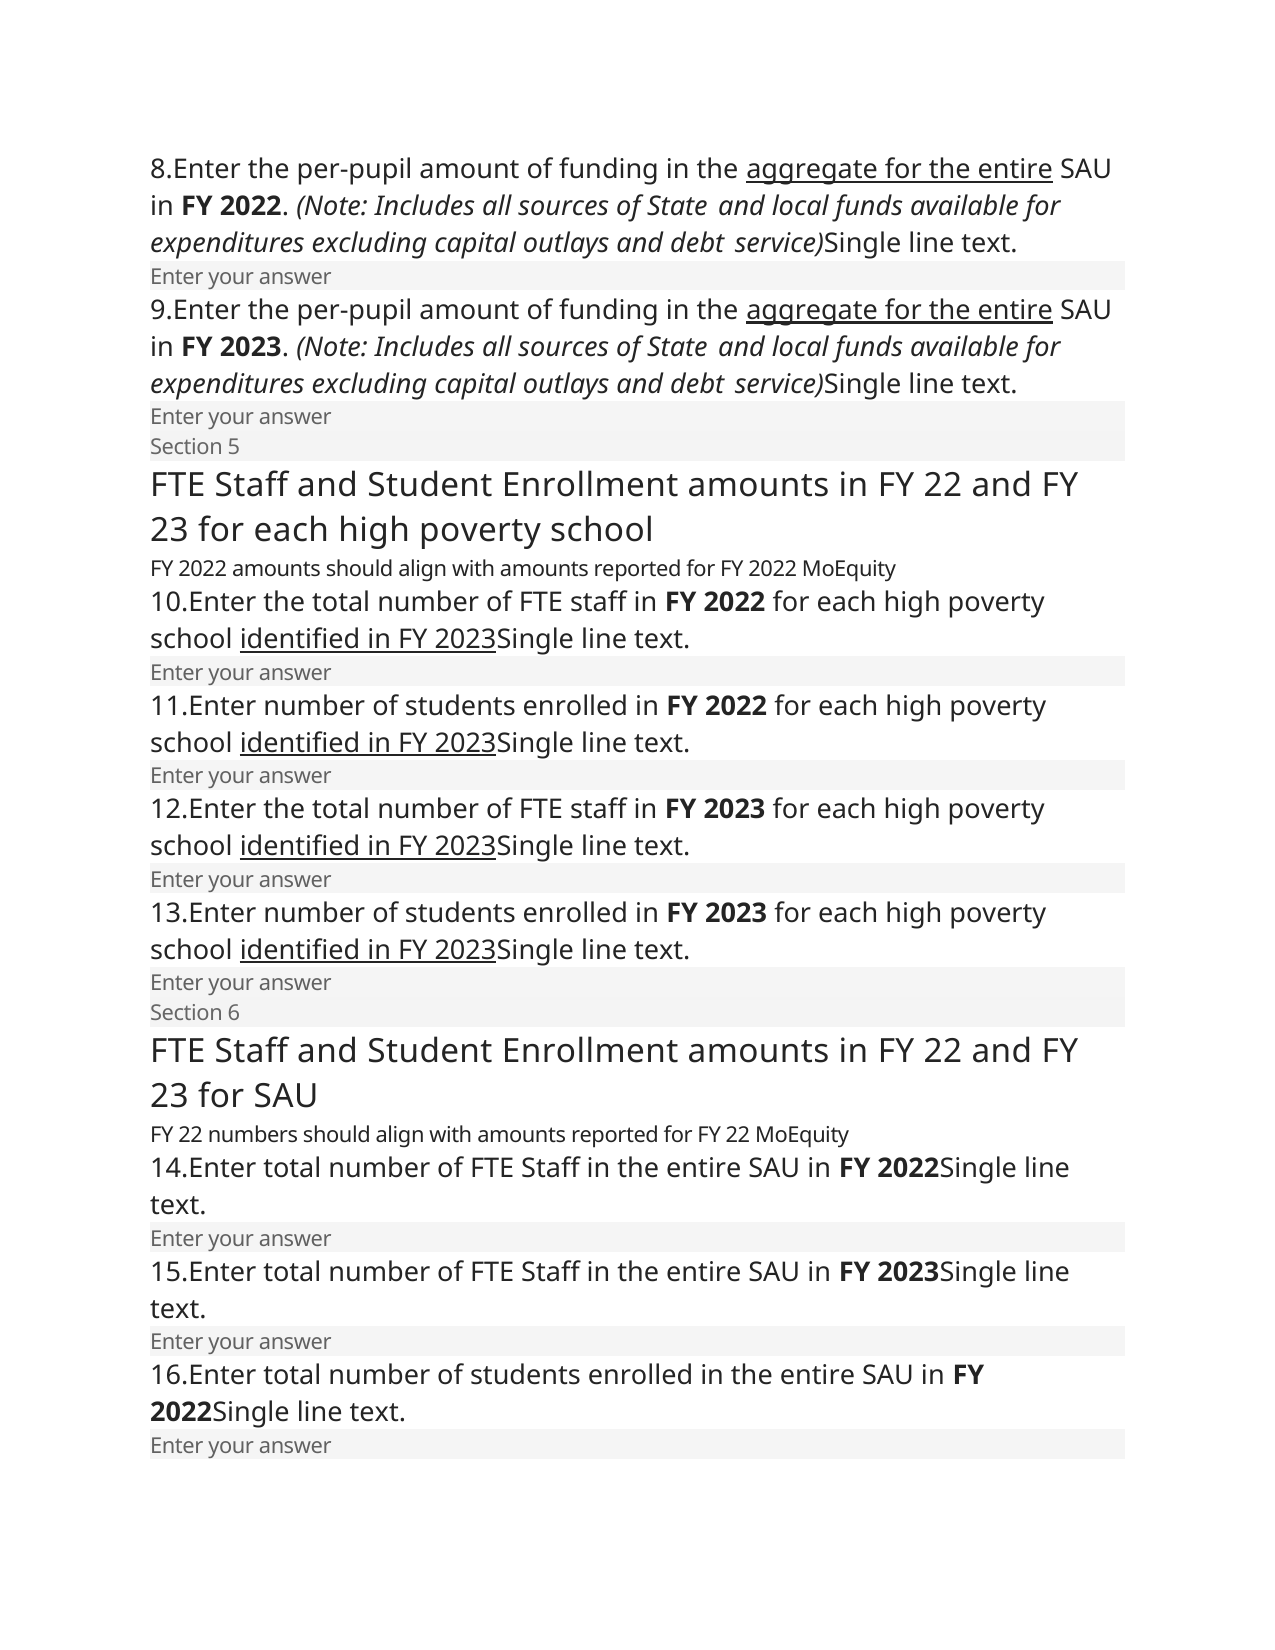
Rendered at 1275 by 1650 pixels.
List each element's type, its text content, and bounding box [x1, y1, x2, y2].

text Section 6 [150, 997, 1125, 1027]
text 16.Enter total number of students enrolled in the entire SAU in FY 2022Single line text. [150, 1356, 1125, 1429]
text Enter your answer [150, 1222, 1125, 1252]
text FY 22 numbers should align with amounts reported for FY 22 MoEquity [150, 1117, 1125, 1149]
text FTE Staff and Student Enrollment amounts in FY 22 and FY 23 for each high poverty school [150, 461, 1125, 551]
text Enter your answer [150, 1429, 1125, 1459]
text 11.Enter number of students enrolled in FY 2022 for each high poverty school identified in FY 2023Single line text. [150, 686, 1125, 760]
text 10.Enter the total number of FTE staff in FY 2022 for each high poverty school identified in FY 2023Single line text. [150, 583, 1125, 656]
text Enter your answer [150, 401, 1125, 431]
text Enter your answer [150, 1326, 1125, 1356]
text 9.Enter the per-pupil amount of funding in the aggregate for the entire SAU in FY 2023. (Note: Includes all sources of State and local funds available for expenditures excluding capital outlays and debt service)Single line text. [150, 290, 1125, 401]
text 14.Enter total number of FTE Staff in the entire SAU in FY 2022Single line text. [150, 1149, 1125, 1222]
text FY 2022 amounts should align with amounts reported for FY 2022 MoEquity [150, 551, 1125, 583]
text 13.Enter number of students enrolled in FY 2023 for each high poverty school identified in FY 2023Single line text. [150, 893, 1125, 967]
text FTE Staff and Student Enrollment amounts in FY 22 and FY 23 for SAU [150, 1027, 1125, 1117]
text Enter your answer [150, 760, 1125, 790]
text Enter your answer [150, 863, 1125, 893]
text Section 5 [150, 431, 1125, 461]
text Enter your answer [150, 261, 1125, 290]
text 12.Enter the total number of FTE staff in FY 2023 for each high poverty school identified in FY 2023Single line text. [150, 790, 1125, 863]
text Enter your answer [150, 656, 1125, 686]
text 15.Enter total number of FTE Staff in the entire SAU in FY 2023Single line text. [150, 1252, 1125, 1326]
text Enter your answer [150, 967, 1125, 997]
text 8.Enter the per-pupil amount of funding in the aggregate for the entire SAU in FY 2022. (Note: Includes all sources of State and local funds available for expenditures excluding capital outlays and debt service)Single line text. [150, 150, 1125, 261]
